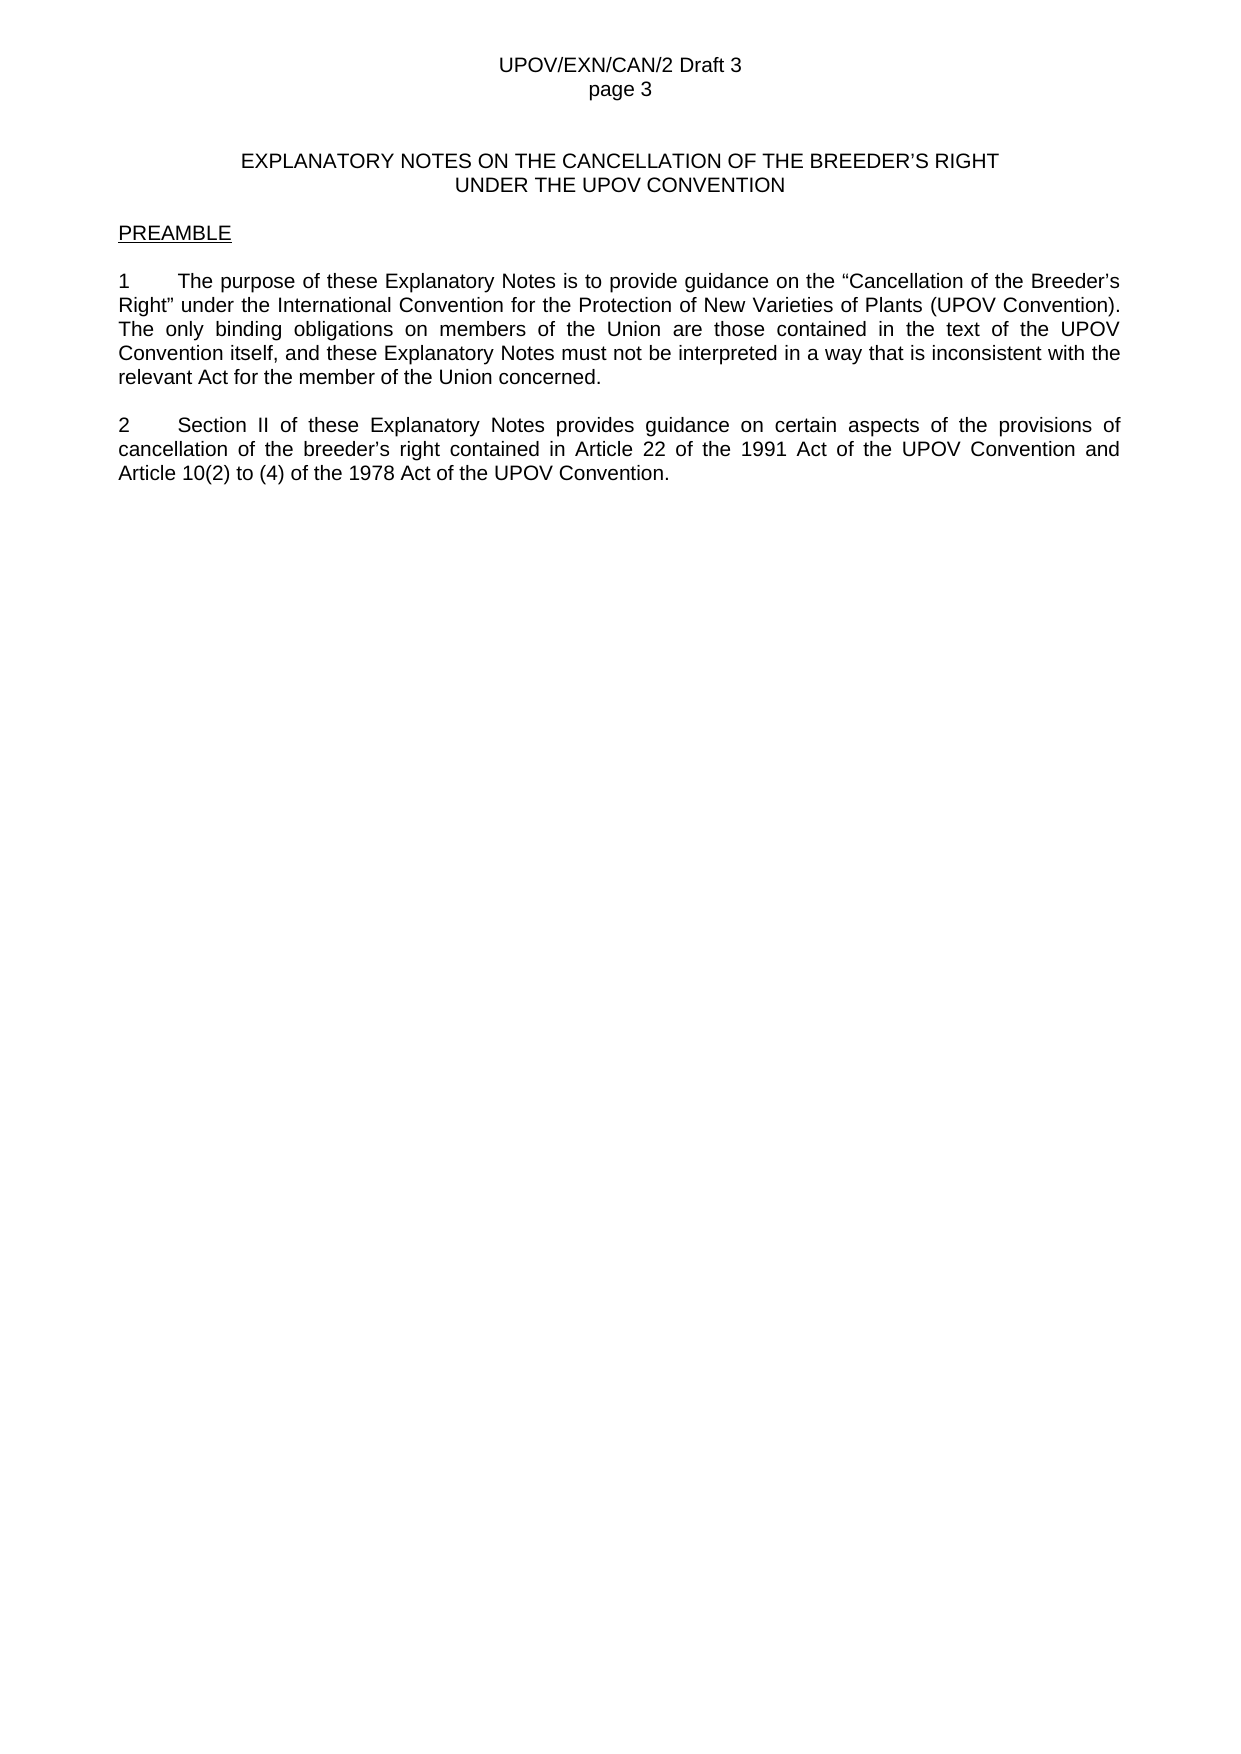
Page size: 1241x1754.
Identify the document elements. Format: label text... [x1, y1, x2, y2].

text EXPLANATORY NOTES ON THE CANCELLATION OF THE BREEDER’S RIGHT UNDER THE UPOV CONVENTION [118, 149, 1122, 197]
text Section II of these Explanatory Notes provides guidance on certain aspects of the provisions of cancellation of the breeder’s right contained in Article 22 of the 1991 Act of the UPOV Convention and Article 10(2) to (4) of the 1978 Act of the UPOV Convention. [118, 412, 1122, 484]
subtitle PREAMBLE [118, 221, 1122, 245]
text The purpose of these Explanatory Notes is to provide guidance on the “Cancellation of the Breeder’s Right” under the International Convention for the Protection of New Varieties of Plants (UPOV Convention). The only binding obligations on members of the Union are those contained in the text of the UPOV Convention itself, and these Explanatory Notes must not be interpreted in a way that is inconsistent with the relevant Act for the member of the Union concerned. [118, 269, 1122, 388]
